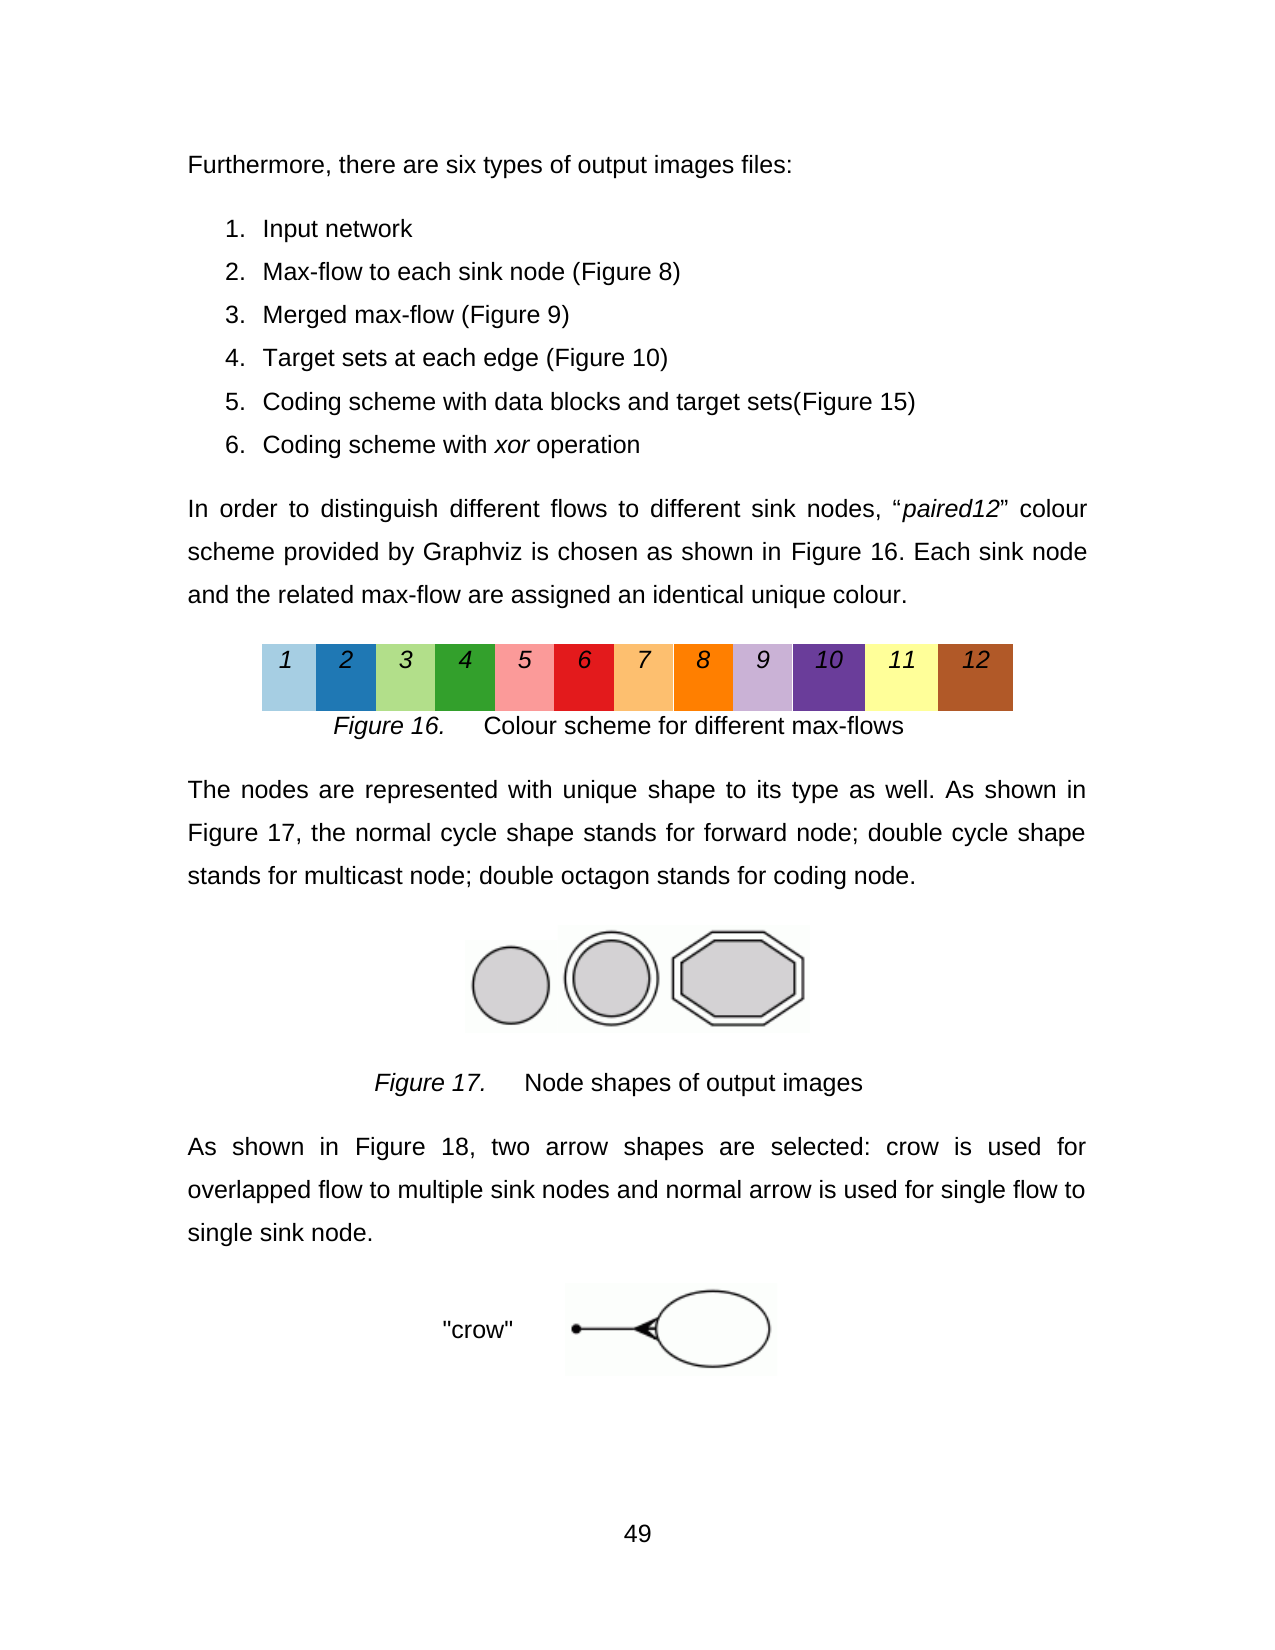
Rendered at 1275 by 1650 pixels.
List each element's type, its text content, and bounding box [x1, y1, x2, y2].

table_header 9 [733, 644, 792, 711]
list Merged max-flow (Figure 9) [225, 300, 1087, 329]
table_header 10 [793, 644, 865, 711]
picture [465, 925, 810, 1033]
table_header 12 [938, 644, 1013, 711]
table_header 7 [614, 644, 673, 711]
table_header 3 [376, 644, 435, 711]
table_header 11 [865, 644, 938, 711]
table_header 2 [316, 644, 376, 711]
list Coding scheme with xor operation [225, 429, 1087, 458]
table_header 8 [674, 644, 733, 711]
table_header [563, 1282, 829, 1412]
list Coding scheme with data blocks and target sets(Figure 15) [225, 386, 1087, 415]
table_header 1 [262, 644, 316, 711]
list Target sets at each edge (Figure 10) [225, 343, 1087, 372]
text Colour scheme for different max-flows [262, 711, 1087, 739]
table_header 6 [554, 644, 614, 711]
text The nodes are represented with unique shape to its type as well. As shown in Figure 17, the normal cycle shape stands for forward node; double cycle shape stands for multicast node; double octagon stands for coding node. [187, 775, 1087, 890]
table_header 5 [495, 644, 554, 711]
table_header 4 [435, 644, 495, 711]
picture [564, 1283, 778, 1376]
text As shown in Figure 18, two arrow shapes are selected: crow is used for overlapped flow to multiple sink nodes and normal arrow is used for single flow to single sink node. [187, 1132, 1087, 1247]
text Node shapes of output images [262, 1068, 1087, 1096]
text In order to distinguish different flows to different sink nodes, “paired12” colour scheme provided by Graphviz is chosen as shown in Figure 16. Each sink node and the related max-flow are assigned an identical unique colour. [187, 493, 1087, 608]
list Max-flow to each sink node (Figure 8) [225, 257, 1087, 286]
table_header "crow" [441, 1282, 563, 1412]
list Input network [225, 214, 1087, 243]
text Furthermore, there are six types of output images files: [187, 150, 1087, 179]
